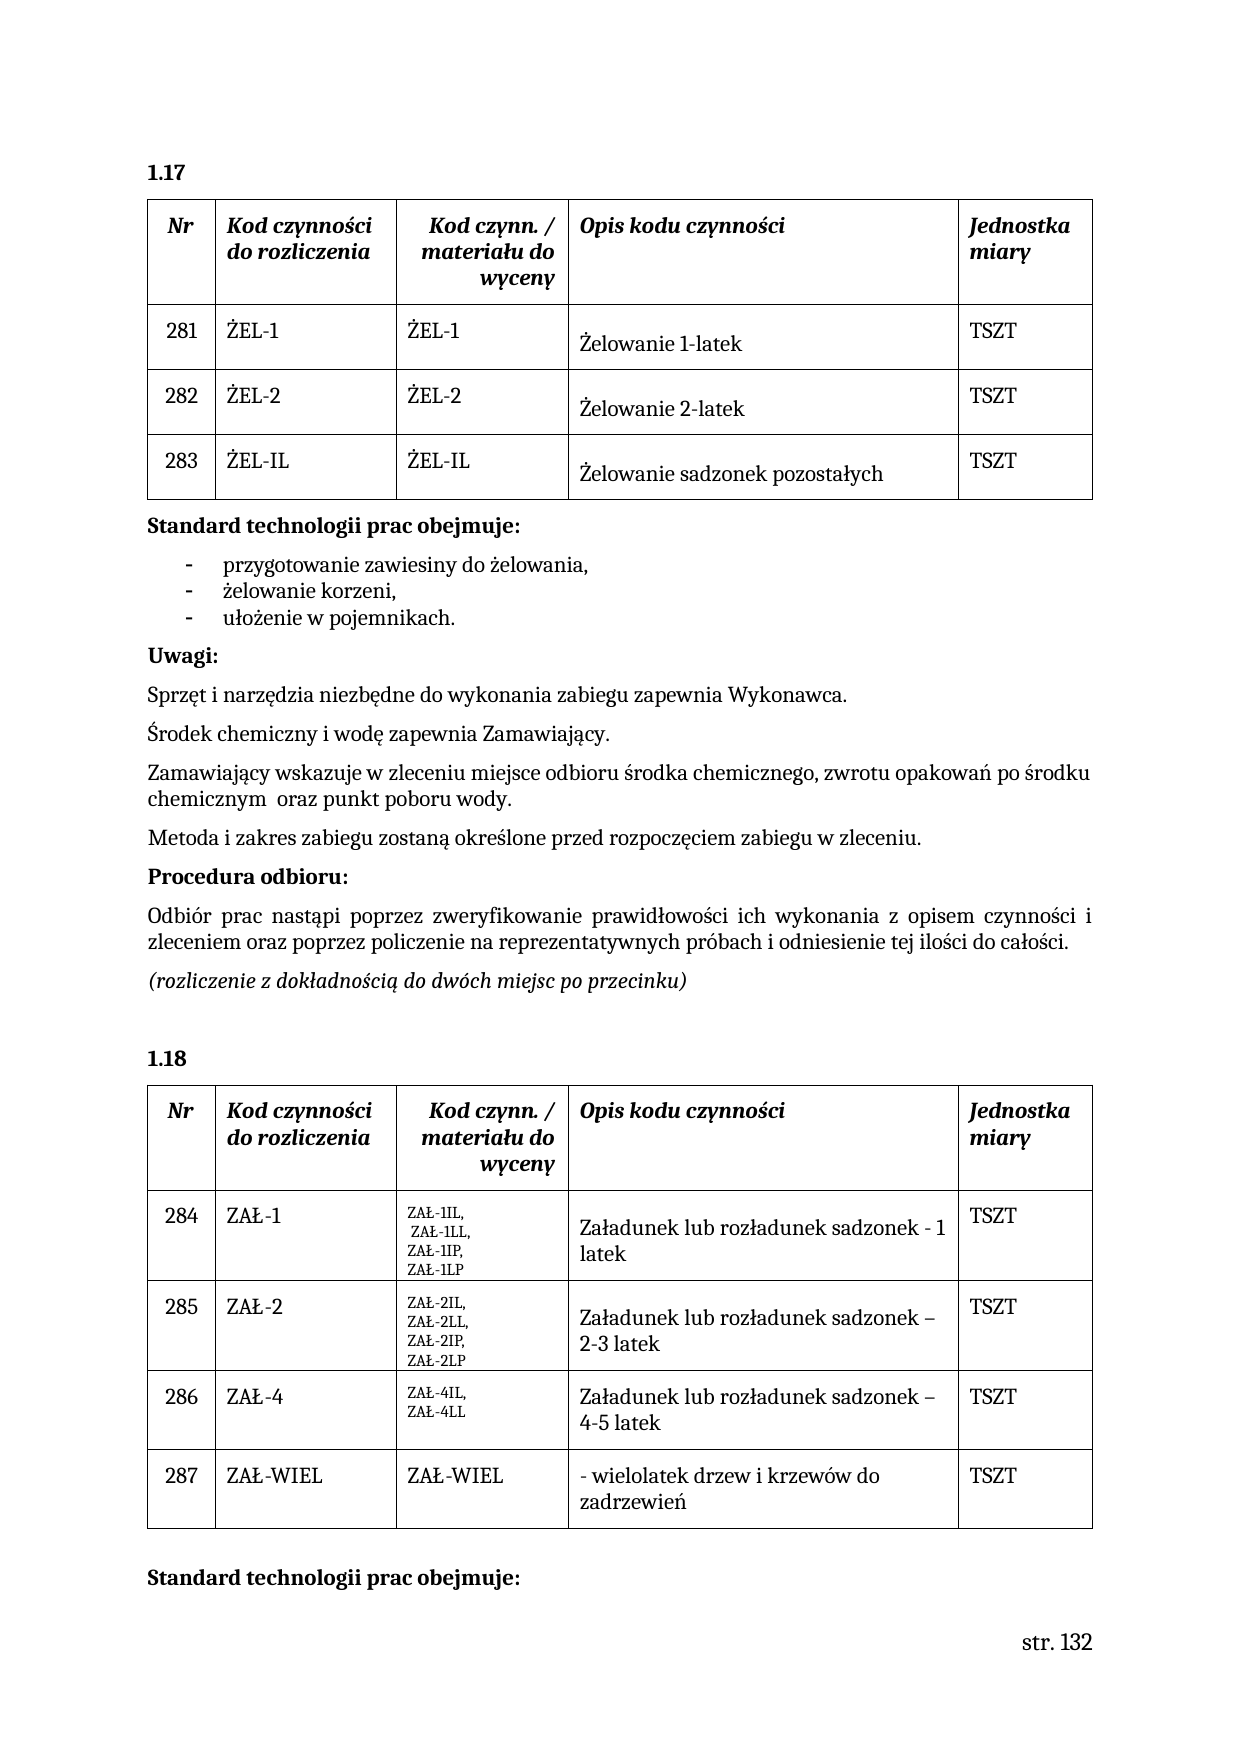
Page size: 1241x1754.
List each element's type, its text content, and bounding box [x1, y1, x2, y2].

text Uwagi: [148, 643, 1093, 670]
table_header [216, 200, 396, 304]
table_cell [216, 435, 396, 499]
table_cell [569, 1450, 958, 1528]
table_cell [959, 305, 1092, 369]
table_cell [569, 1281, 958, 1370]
text Sprzęt i narzędzia niezbędne do wykonania zabiegu zapewnia Wykonawca. [148, 682, 1093, 708]
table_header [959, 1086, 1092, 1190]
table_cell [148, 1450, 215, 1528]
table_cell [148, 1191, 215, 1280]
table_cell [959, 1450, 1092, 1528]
text 1.18 [148, 1046, 1093, 1072]
text Zamawiający wskazuje w zleceniu miejsce odbioru środka chemicznego, zwrotu opakowań po środku chemicznym oraz punkt poboru wody. [148, 760, 1093, 813]
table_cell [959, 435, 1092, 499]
text 1.17 [148, 160, 1093, 186]
text Środek chemiczny i wodę zapewnia Zamawiający. [148, 721, 1093, 747]
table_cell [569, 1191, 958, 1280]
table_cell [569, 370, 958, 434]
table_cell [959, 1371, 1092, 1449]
text Metoda i zakres zabiegu zostaną określone przed rozpoczęciem zabiegu w zleceniu. [148, 825, 1093, 851]
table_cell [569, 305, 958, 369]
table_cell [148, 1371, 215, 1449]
list ułożenie w pojemnikach. [185, 604, 1093, 631]
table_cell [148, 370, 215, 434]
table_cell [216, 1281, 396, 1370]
list przygotowanie zawiesiny do żelowania, [185, 552, 1093, 578]
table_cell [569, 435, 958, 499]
text Standard technologii prac obejmuje: [148, 513, 1093, 539]
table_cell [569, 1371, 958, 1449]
list żelowanie korzeni, [185, 578, 1093, 604]
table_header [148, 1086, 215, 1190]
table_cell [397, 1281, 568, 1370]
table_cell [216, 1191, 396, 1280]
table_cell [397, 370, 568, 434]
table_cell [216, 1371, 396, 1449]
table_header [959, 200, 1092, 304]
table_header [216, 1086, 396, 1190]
text Standard technologii prac obejmuje: [148, 1565, 1093, 1591]
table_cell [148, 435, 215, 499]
text (rozliczenie z dokładnością do dwóch miejsc po przecinku) [148, 968, 1093, 994]
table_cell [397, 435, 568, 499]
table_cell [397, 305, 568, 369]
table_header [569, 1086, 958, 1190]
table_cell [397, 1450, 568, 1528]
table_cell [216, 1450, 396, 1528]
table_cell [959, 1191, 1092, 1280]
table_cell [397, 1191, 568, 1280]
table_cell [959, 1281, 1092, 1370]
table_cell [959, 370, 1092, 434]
text Odbiór prac nastąpi poprzez zweryfikowanie prawidłowości ich wykonania z opisem czynności i zleceniem oraz poprzez policzenie na reprezentatywnych próbach i odniesienie tej ilości do całości. [148, 903, 1093, 956]
text Procedura odbioru: [148, 864, 1093, 890]
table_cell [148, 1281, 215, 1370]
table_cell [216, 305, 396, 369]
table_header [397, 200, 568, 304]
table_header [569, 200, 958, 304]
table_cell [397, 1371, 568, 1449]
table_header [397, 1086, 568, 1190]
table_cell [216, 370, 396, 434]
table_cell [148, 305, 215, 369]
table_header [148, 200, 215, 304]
